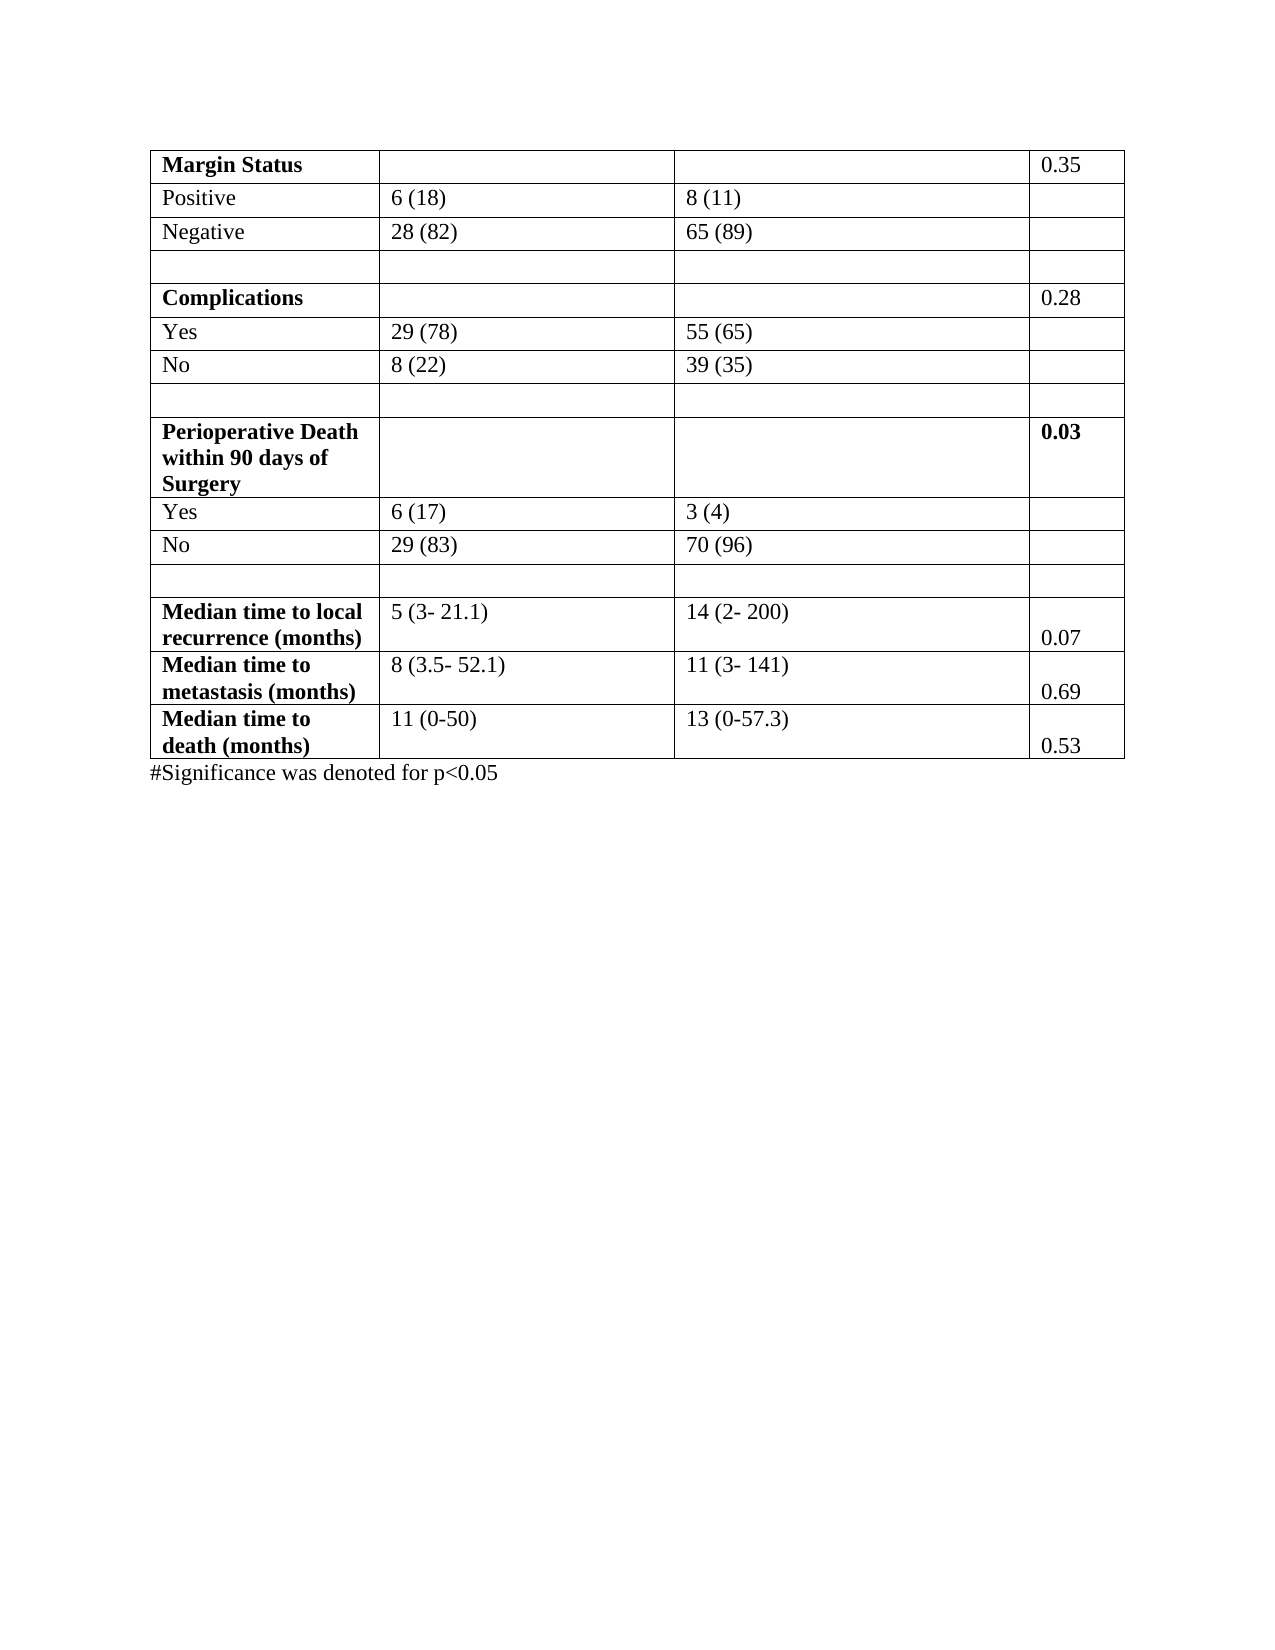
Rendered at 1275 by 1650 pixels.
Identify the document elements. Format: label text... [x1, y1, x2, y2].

table_cell [1030, 531, 1124, 563]
table_cell 28 (82) [380, 218, 674, 250]
table_cell No [151, 531, 379, 563]
table_cell [1030, 565, 1124, 597]
table_cell [1030, 351, 1124, 383]
table_cell [1030, 251, 1124, 283]
table_cell [380, 251, 674, 283]
table_cell 55 (65) [675, 318, 1029, 350]
table_cell 3 (4) [675, 498, 1029, 530]
table_cell [1030, 318, 1124, 350]
table_cell 13 (0-57.3) [675, 705, 1029, 758]
table_cell 0.69 [1030, 652, 1124, 704]
table_cell [675, 418, 1029, 497]
table_cell Yes [151, 318, 379, 350]
table_cell 6 (17) [380, 498, 674, 530]
table_cell Median time to metastasis (months) [151, 652, 379, 704]
table_cell [675, 565, 1029, 597]
table_cell Median time to death (months) [151, 705, 379, 758]
table_cell 0.07 [1030, 598, 1124, 651]
table_cell Yes [151, 498, 379, 530]
table_cell [380, 151, 674, 183]
table_cell Negative [151, 218, 379, 250]
table_cell 39 (35) [675, 351, 1029, 383]
table_cell [151, 384, 379, 417]
table_cell [380, 384, 674, 417]
table_cell No [151, 351, 379, 383]
table_cell 6 (18) [380, 184, 674, 217]
table_cell Perioperative Death within 90 days of Surgery [151, 418, 379, 497]
table_cell 0.28 [1030, 284, 1124, 317]
table_cell 65 (89) [675, 218, 1029, 250]
table_cell 11 (0-50) [380, 705, 674, 758]
table_cell 8 (11) [675, 184, 1029, 217]
table_cell Complications [151, 284, 379, 317]
table_cell [675, 284, 1029, 317]
table_cell [1030, 184, 1124, 217]
table_cell [675, 151, 1029, 183]
table_cell 14 (2- 200) [675, 598, 1029, 651]
table_cell Median time to local recurrence (months) [151, 598, 379, 651]
table_cell Margin Status [151, 151, 379, 183]
table_cell 8 (22) [380, 351, 674, 383]
table_cell 29 (78) [380, 318, 674, 350]
table_cell [151, 565, 379, 597]
table_cell [1030, 498, 1124, 530]
table_cell 8 (3.5- 52.1) [380, 652, 674, 704]
text #Significance was denoted for p<0.05 [150, 759, 1125, 785]
table_cell [1030, 384, 1124, 417]
table_cell [675, 384, 1029, 417]
table_cell 29 (83) [380, 531, 674, 563]
table_cell [151, 251, 379, 283]
table_cell 11 (3- 141) [675, 652, 1029, 704]
table_cell [675, 251, 1029, 283]
table_cell [380, 565, 674, 597]
table_cell 5 (3- 21.1) [380, 598, 674, 651]
table_cell 70 (96) [675, 531, 1029, 563]
table_cell Positive [151, 184, 379, 217]
table_cell 0.53 [1030, 705, 1124, 758]
table_cell 0.35 [1030, 151, 1124, 183]
table_cell [380, 284, 674, 317]
table_cell 0.03 [1030, 418, 1124, 497]
table_cell [380, 418, 674, 497]
table_cell [1030, 218, 1124, 250]
